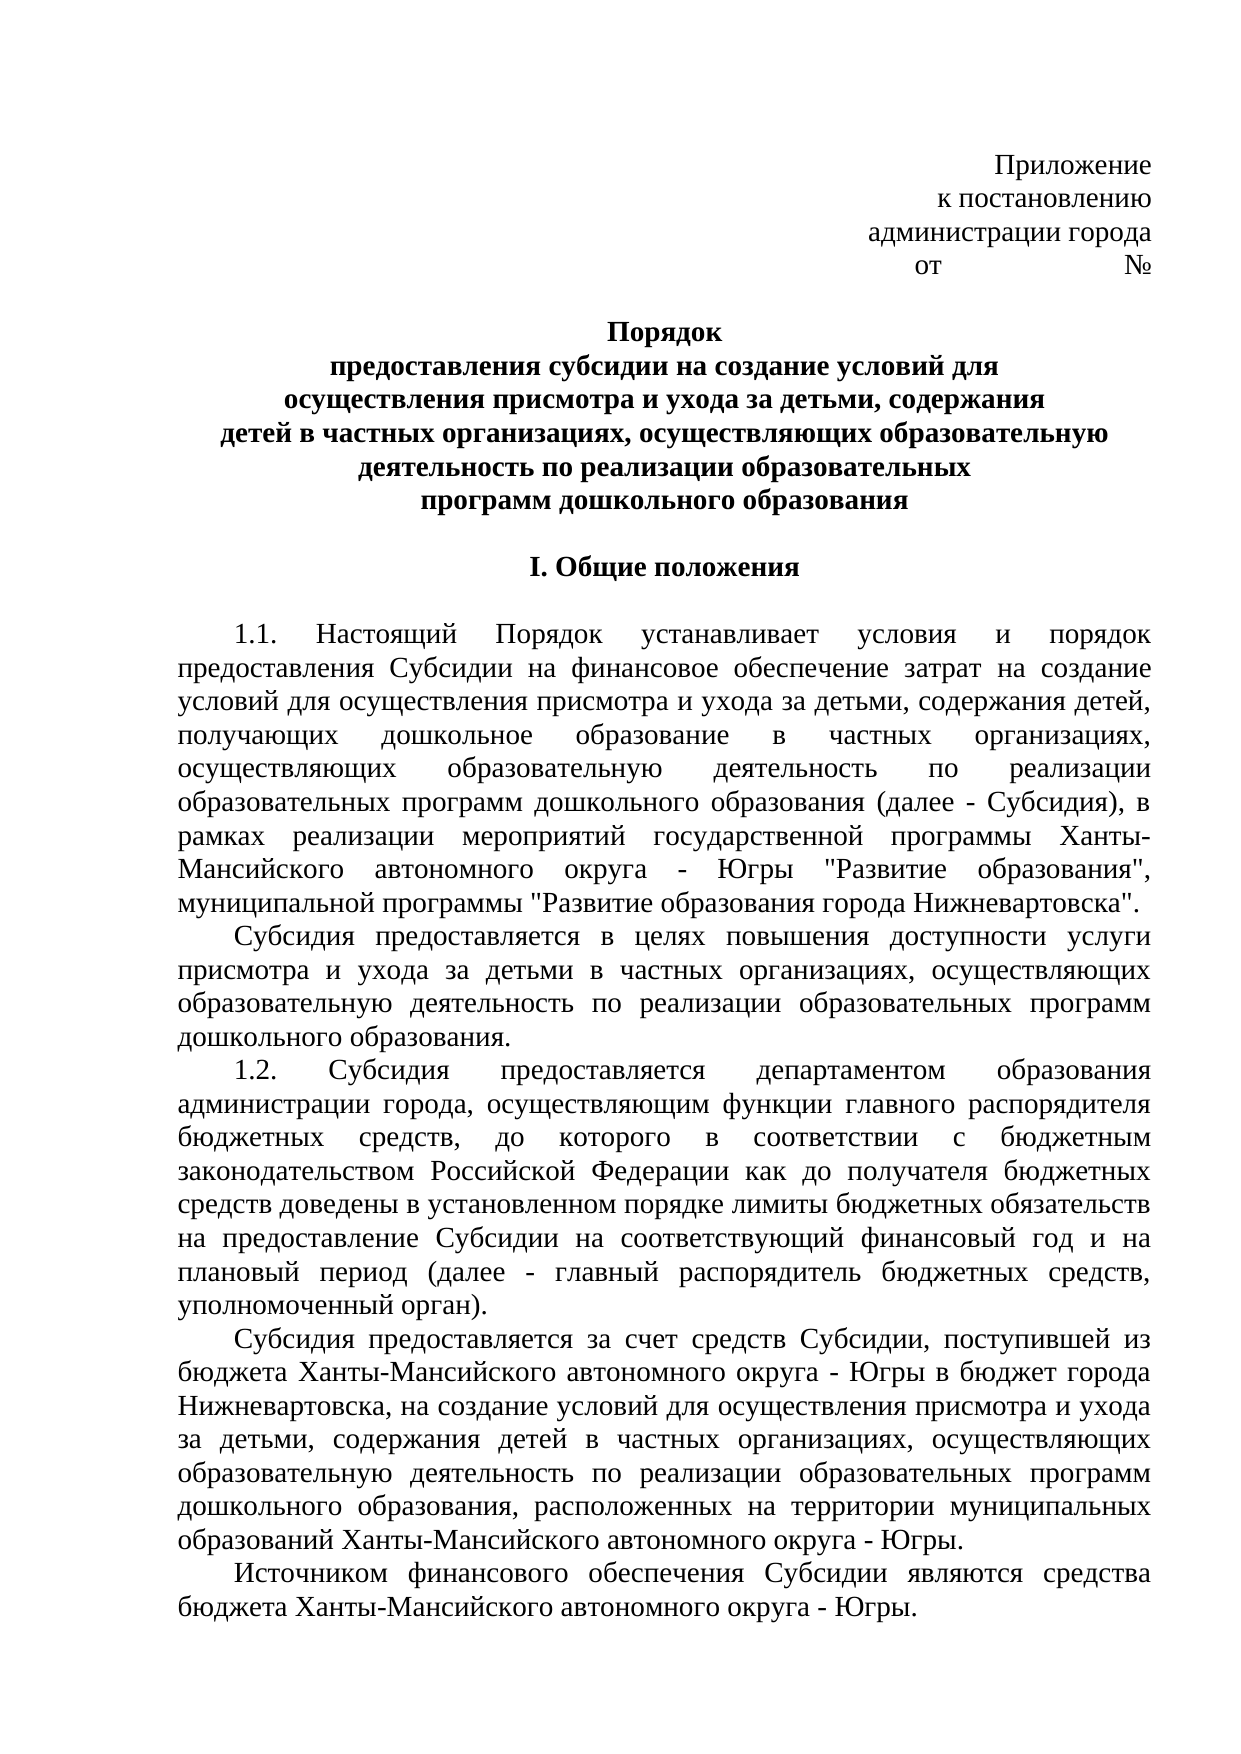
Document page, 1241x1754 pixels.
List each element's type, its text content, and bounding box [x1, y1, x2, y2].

title программ дошкольного образования [177, 482, 1152, 516]
text 1.2. Субсидия предоставляется департаментом образования администрации города, осуществляющим функции главного распорядителя бюджетных средств, до которого в соответствии с бюджетным законодательством Российской Федерации как до получателя бюджетных средств доведены в установленном порядке лимиты бюджетных обязательств на предоставление Субсидии на соответствующий финансовый год и на плановый период (далее - главный распорядитель бюджетных средств, уполномоченный орган). [177, 1052, 1152, 1321]
title осуществления присмотра и ухода за детьми, содержания [177, 382, 1152, 415]
text Источником финансового обеспечения Субсидии являются средства бюджета Ханты-Мансийского автономного округа - Югры. [177, 1556, 1152, 1623]
text Приложение [177, 147, 1152, 180]
text администрации города [177, 214, 1152, 247]
text к постановлению [177, 180, 1152, 214]
text 1.1. Настоящий Порядок устанавливает условия и порядок предоставления Субсидии на финансовое обеспечение затрат на создание условий для осуществления присмотра и ухода за детьми, содержания детей, получающих дошкольное образование в частных организациях, осуществляющих образовательную деятельность по реализации образовательных программ дошкольного образования (далее - Субсидия), в рамках реализации мероприятий государственной программы Ханты-Мансийского автономного округа - Югры "Развитие образования", муниципальной программы "Развитие образования города Нижневартовска". [177, 616, 1152, 918]
text от № [177, 247, 1152, 281]
title детей в частных организациях, осуществляющих образовательную [177, 415, 1152, 449]
title деятельность по реализации образовательных [177, 449, 1152, 482]
title I. Общие положения [177, 549, 1152, 583]
text Субсидия предоставляется за счет средств Субсидии, поступившей из бюджета Ханты-Мансийского автономного округа - Югры в бюджет города Нижневартовска, на создание условий для осуществления присмотра и ухода за детьми, содержания детей в частных организациях, осуществляющих образовательную деятельность по реализации образовательных программ дошкольного образования, расположенных на территории муниципальных образований Ханты-Мансийского автономного округа - Югры. [177, 1321, 1152, 1556]
text Субсидия предоставляется в целях повышения доступности услуги присмотра и ухода за детьми в частных организациях, осуществляющих образовательную деятельность по реализации образовательных программ дошкольного образования. [177, 918, 1152, 1052]
title предоставления субсидии на создание условий для [177, 348, 1152, 382]
title Порядок [177, 314, 1152, 348]
